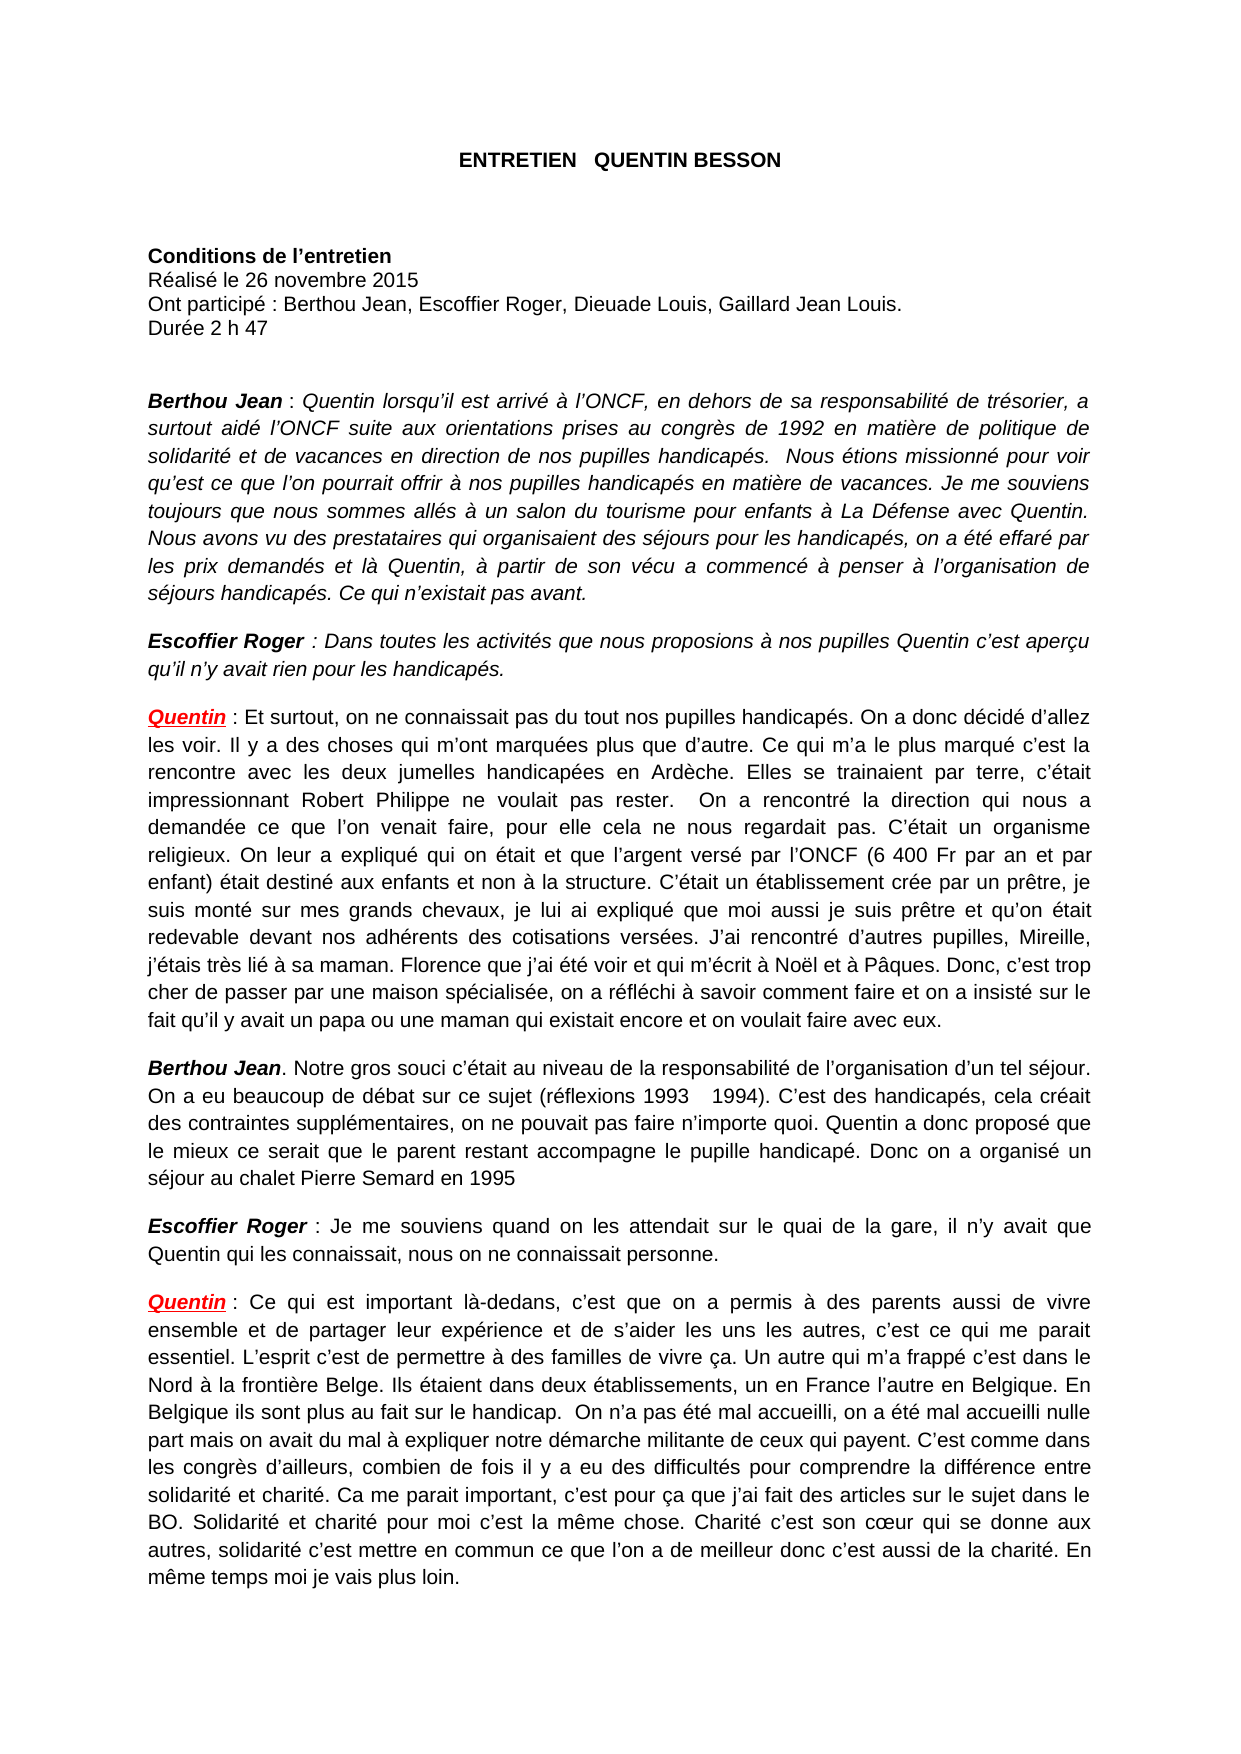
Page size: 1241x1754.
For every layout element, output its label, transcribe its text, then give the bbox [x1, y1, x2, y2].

text Berthou Jean : Quentin lorsqu’il est arrivé à l’ONCF, en dehors de sa responsabilité de trésorier, a surtout aidé l’ONCF suite aux orientations prises au congrès de 1992 en matière de politique de solidarité et de vacances en direction de nos pupilles handicapés. Nous étions missionné pour voir qu’est ce que l’on pourrait offrir à nos pupilles handicapés en matière de vacances. Je me souviens toujours que nous sommes allés à un salon du tourisme pour enfants à La Défense avec Quentin. Nous avons vu des prestataires qui organisaient des séjours pour les handicapés, on a été effaré par les prix demandés et là Quentin, à partir de son vécu a commencé à penser à l’organisation de séjours handicapés. Ce qui n’existait pas avant. [148, 388, 1093, 605]
text ENTRETIEN QUENTIN BESSON [148, 148, 1093, 172]
text Quentin : Et surtout, on ne connaissait pas du tout nos pupilles handicapés. On a donc décidé d’allez les voir. Il y a des choses qui m’ont marquées plus que d’autre. Ce qui m’a le plus marqué c’est la rencontre avec les deux jumelles handicapées en Ardèche. Elles se trainaient par terre, c’était impressionnant Robert Philippe ne voulait pas rester. On a rencontré la direction qui nous a demandée ce que l’on venait faire, pour elle cela ne nous regardait pas. C’était un organisme religieux. On leur a expliqué qui on était et que l’argent versé par l’ONCF (6 400 Fr par an et par enfant) était destiné aux enfants et non à la structure. C’était un établissement crée par un prêtre, je suis monté sur mes grands chevaux, je lui ai expliqué que moi aussi je suis prêtre et qu’on était redevable devant nos adhérents des cotisations versées. J’ai rencontré d’autres pupilles, Mireille, j’étais très lié à sa maman. Florence que j’ai été voir et qui m’écrit à Noël et à Pâques. Donc, c’est trop cher de passer par une maison spécialisée, on a réfléchi à savoir comment faire et on a insisté sur le fait qu’il y avait un papa ou une maman qui existait encore et on voulait faire avec eux. [148, 705, 1093, 1032]
text Ont participé : Berthou Jean, Escoffier Roger, Dieuade Louis, Gaillard Jean Louis. [148, 292, 1093, 316]
text Escoffier Roger : Je me souviens quand on les attendait sur le quai de la gare, il n’y avait que Quentin qui les connaissait, nous on ne connaissait personne. [148, 1214, 1093, 1266]
text Berthou Jean. Notre gros souci c’était au niveau de la responsabilité de l’organisation d’un tel séjour. On a eu beaucoup de débat sur ce sujet (réflexions 1993 1994). C’est des handicapés, cela créait des contraintes supplémentaires, on ne pouvait pas faire n’importe quoi. Quentin a donc proposé que le mieux ce serait que le parent restant accompagne le pupille handicapé. Donc on a organisé un séjour au chalet Pierre Semard en 1995 [148, 1056, 1093, 1190]
text Conditions de l’entretien [148, 244, 1093, 268]
text Réalisé le 26 novembre 2015 [148, 268, 1093, 292]
text Durée 2 h 47 [148, 316, 1093, 340]
text Quentin : Ce qui est important là-dedans, c’est que on a permis à des parents aussi de vivre ensemble et de partager leur expérience et de s’aider les uns les autres, c’est ce qui me parait essentiel. L’esprit c’est de permettre à des familles de vivre ça. Un autre qui m’a frappé c’est dans le Nord à la frontière Belge. Ils étaient dans deux établissements, un en France l’autre en Belgique. En Belgique ils sont plus au fait sur le handicap. On n’a pas été mal accueilli, on a été mal accueilli nulle part mais on avait du mal à expliquer notre démarche militante de ceux qui payent. C’est comme dans les congrès d’ailleurs, combien de fois il y a eu des difficultés pour comprendre la différence entre solidarité et charité. Ca me parait important, c’est pour ça que j’ai fait des articles sur le sujet dans le BO. Solidarité et charité pour moi c’est la même chose. Charité c’est son cœur qui se donne aux autres, solidarité c’est mettre en commun ce que l’on a de meilleur donc c’est aussi de la charité. En même temps moi je vais plus loin. [148, 1290, 1093, 1589]
text Escoffier Roger : Dans toutes les activités que nous proposions à nos pupilles Quentin c’est aperçu qu’il n’y avait rien pour les handicapés. [148, 629, 1093, 681]
